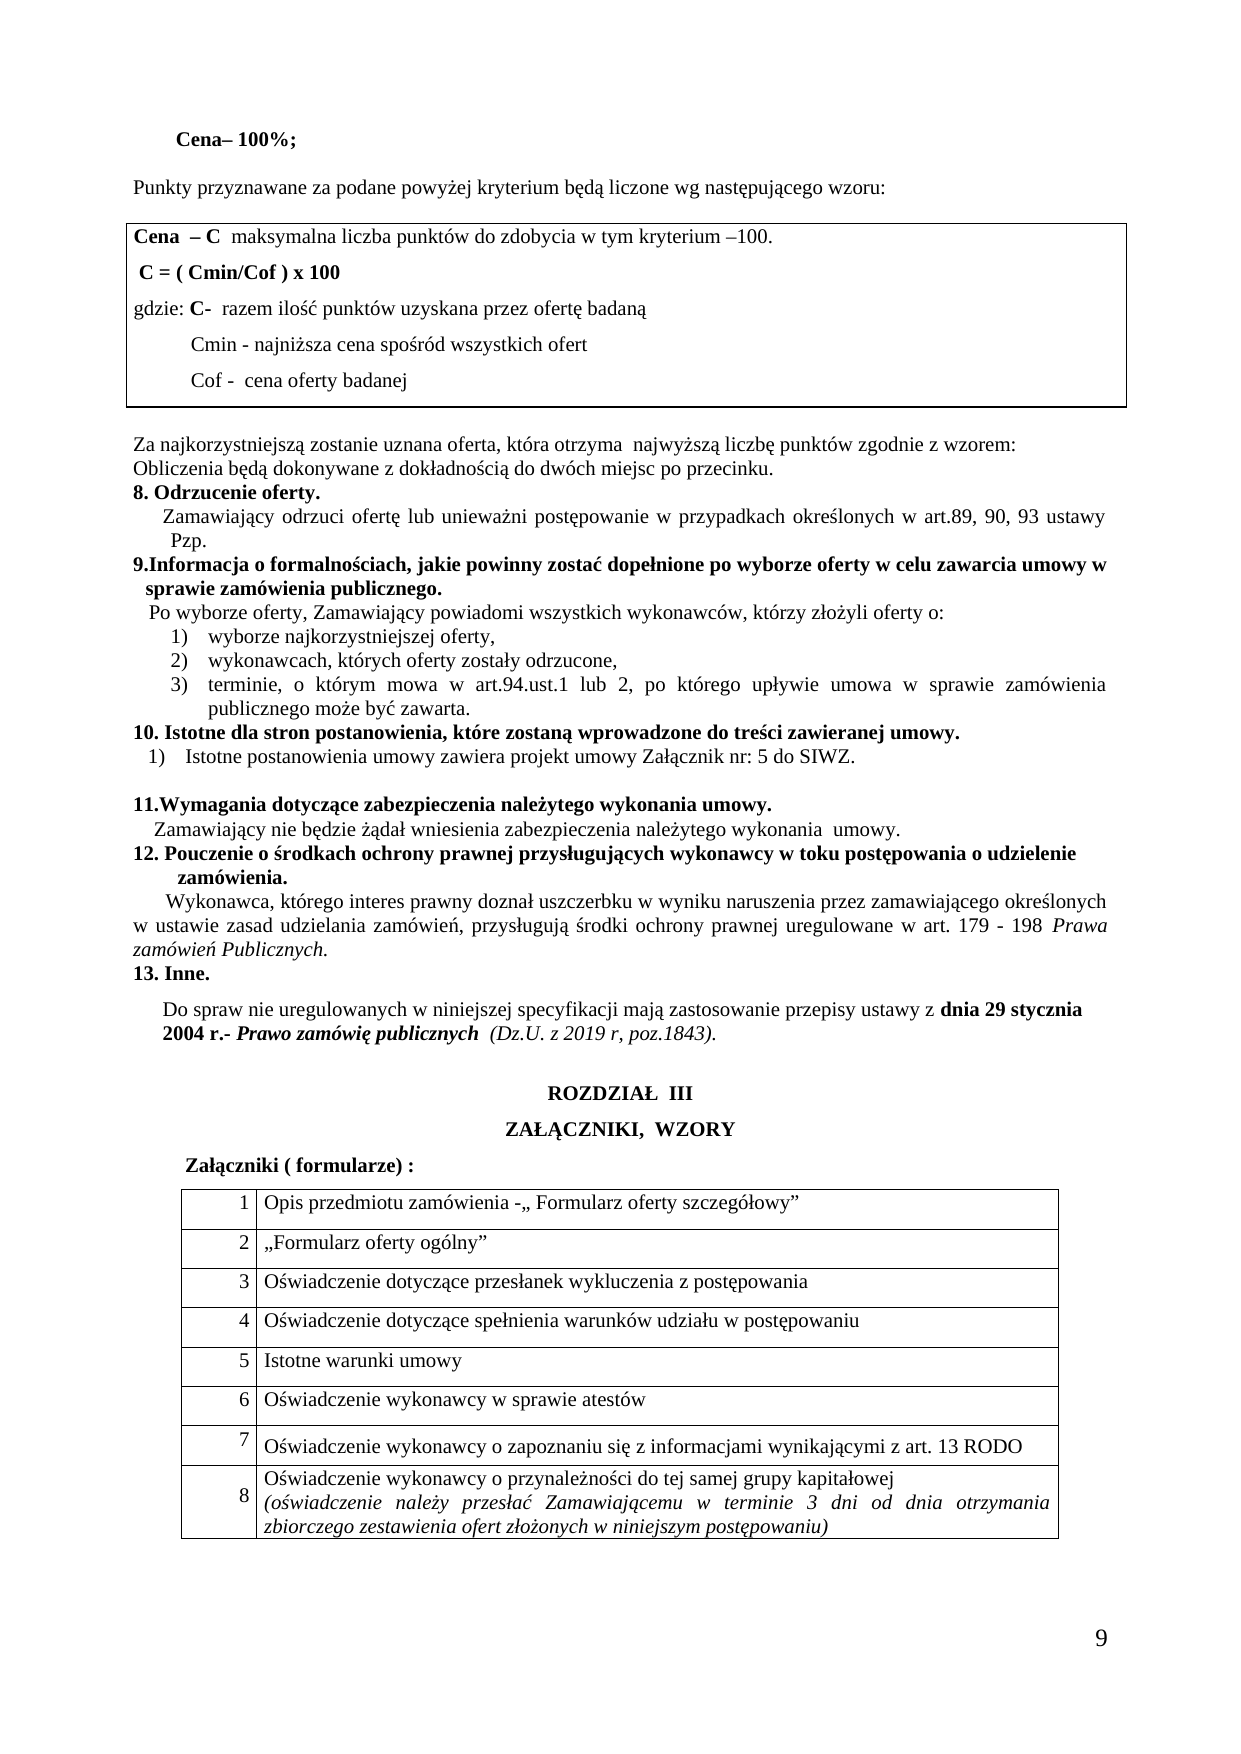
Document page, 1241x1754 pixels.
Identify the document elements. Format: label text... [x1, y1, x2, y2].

table_cell Oświadczenie wykonawcy o przynależności do tej samej grupy kapitałowej (oświadczenie należy przesłać Zamawiającemu w terminie 3 dni od dnia otrzymania zbiorczego zestawienia ofert złożonych w niniejszym postępowaniu) [257, 1466, 1058, 1538]
table_cell Oświadczenie wykonawcy w sprawie atestów [257, 1387, 1058, 1425]
list Istotne postanowienia umowy zawiera projekt umowy Załącznik nr: 5 do SIWZ. [148, 744, 1107, 768]
text 9.Informacja o formalnościach, jakie powinny zostać dopełnione po wyborze oferty w celu zawarcia umowy w sprawie zamówienia publicznego. [133, 552, 1107, 600]
list terminie, o którym mowa w art.94.ust.1 lub 2, po którego upływie umowa w sprawie zamówienia publicznego może być zawarta. [170, 672, 1107, 720]
text 12. Pouczenie o środkach ochrony prawnej przysługujących wykonawcy w toku postępowania o udzielenie zamówienia. [133, 841, 1107, 889]
table_cell 6 [182, 1387, 256, 1425]
text Załączniki ( formularze) : [133, 1153, 1107, 1177]
table_cell „Formularz oferty ogólny” [257, 1230, 1058, 1268]
text 8. Odrzucenie oferty. [133, 479, 1107, 504]
text Po wyborze oferty, Zamawiający powiadomi wszystkich wykonawców, którzy złożyli oferty o: [133, 600, 1107, 624]
text ROZDZIAŁ III [133, 1081, 1107, 1105]
table_header Cena – C maksymalna liczba punktów do zdobycia w tym kryterium –100. C = ( Cmin/Cof ) x 100 gdzie: C- razem ilość punktów uzyskana przez ofertę badaną Cmin - najniższa cena spośród wszystkich ofert Cof - cena oferty badanej [127, 224, 1126, 406]
text Cena– 100%; [133, 127, 1107, 151]
text Zamawiający nie będzie żądał wniesienia zabezpieczenia należytego wykonania umowy. [133, 816, 1107, 841]
text Obliczenia będą dokonywane z dokładnością do dwóch miejsc po przecinku. [133, 456, 1107, 479]
table_cell 7 [182, 1426, 256, 1465]
list wyborze najkorzystniejszej oferty, [170, 624, 1107, 648]
list wykonawcach, których oferty zostały odrzucone, [170, 648, 1107, 672]
text 10. Istotne dla stron postanowienia, które zostaną wprowadzone do treści zawieranej umowy. [133, 720, 1107, 744]
text Do spraw nie uregulowanych w niniejszej specyfikacji mają zastosowanie przepisy ustawy z dnia 29 stycznia 2004 r.- Prawo zamówię publicznych (Dz.U. z 2019 r, poz.1843). [162, 997, 1107, 1045]
table_cell Oświadczenie dotyczące przesłanek wykluczenia z postępowania [257, 1269, 1058, 1307]
table_cell 4 [182, 1308, 256, 1347]
text 11.Wymagania dotyczące zabezpieczenia należytego wykonania umowy. [133, 792, 1107, 816]
text Za najkorzystniejszą zostanie uznana oferta, która otrzyma najwyższą liczbę punktów zgodnie z wzorem: [133, 431, 1107, 456]
text Punkty przyznawane za podane powyżej kryterium będą liczone wg następującego wzoru: [133, 175, 1107, 199]
text Wykonawca, którego interes prawny doznał uszczerbku w wyniku naruszenia przez zamawiającego określonych w ustawie zasad udzielania zamówień, przysługują środki ochrony prawnej uregulowane w art. 179 - 198 Prawa zamówień Publicznych. [133, 889, 1107, 961]
table_cell Istotne warunki umowy [257, 1348, 1058, 1386]
text Zamawiający odrzuci ofertę lub unieważni postępowanie w przypadkach określonych w art.89, 90, 93 ustawy Pzp. [133, 504, 1107, 552]
table_header 1 [182, 1190, 256, 1228]
text 13. Inne. [133, 961, 1107, 985]
table_cell 3 [182, 1269, 256, 1307]
table_cell 5 [182, 1348, 256, 1386]
table_cell Oświadczenie dotyczące spełnienia warunków udziału w postępowaniu [257, 1308, 1058, 1347]
table_cell 2 [182, 1230, 256, 1268]
table_cell 8 [182, 1466, 256, 1538]
table_header Opis przedmiotu zamówienia -„ Formularz oferty szczegółowy” [257, 1190, 1058, 1228]
table_cell Oświadczenie wykonawcy o zapoznaniu się z informacjami wynikającymi z art. 13 RODO [257, 1426, 1058, 1465]
text ZAŁĄCZNIKI, WZORY [133, 1117, 1107, 1141]
